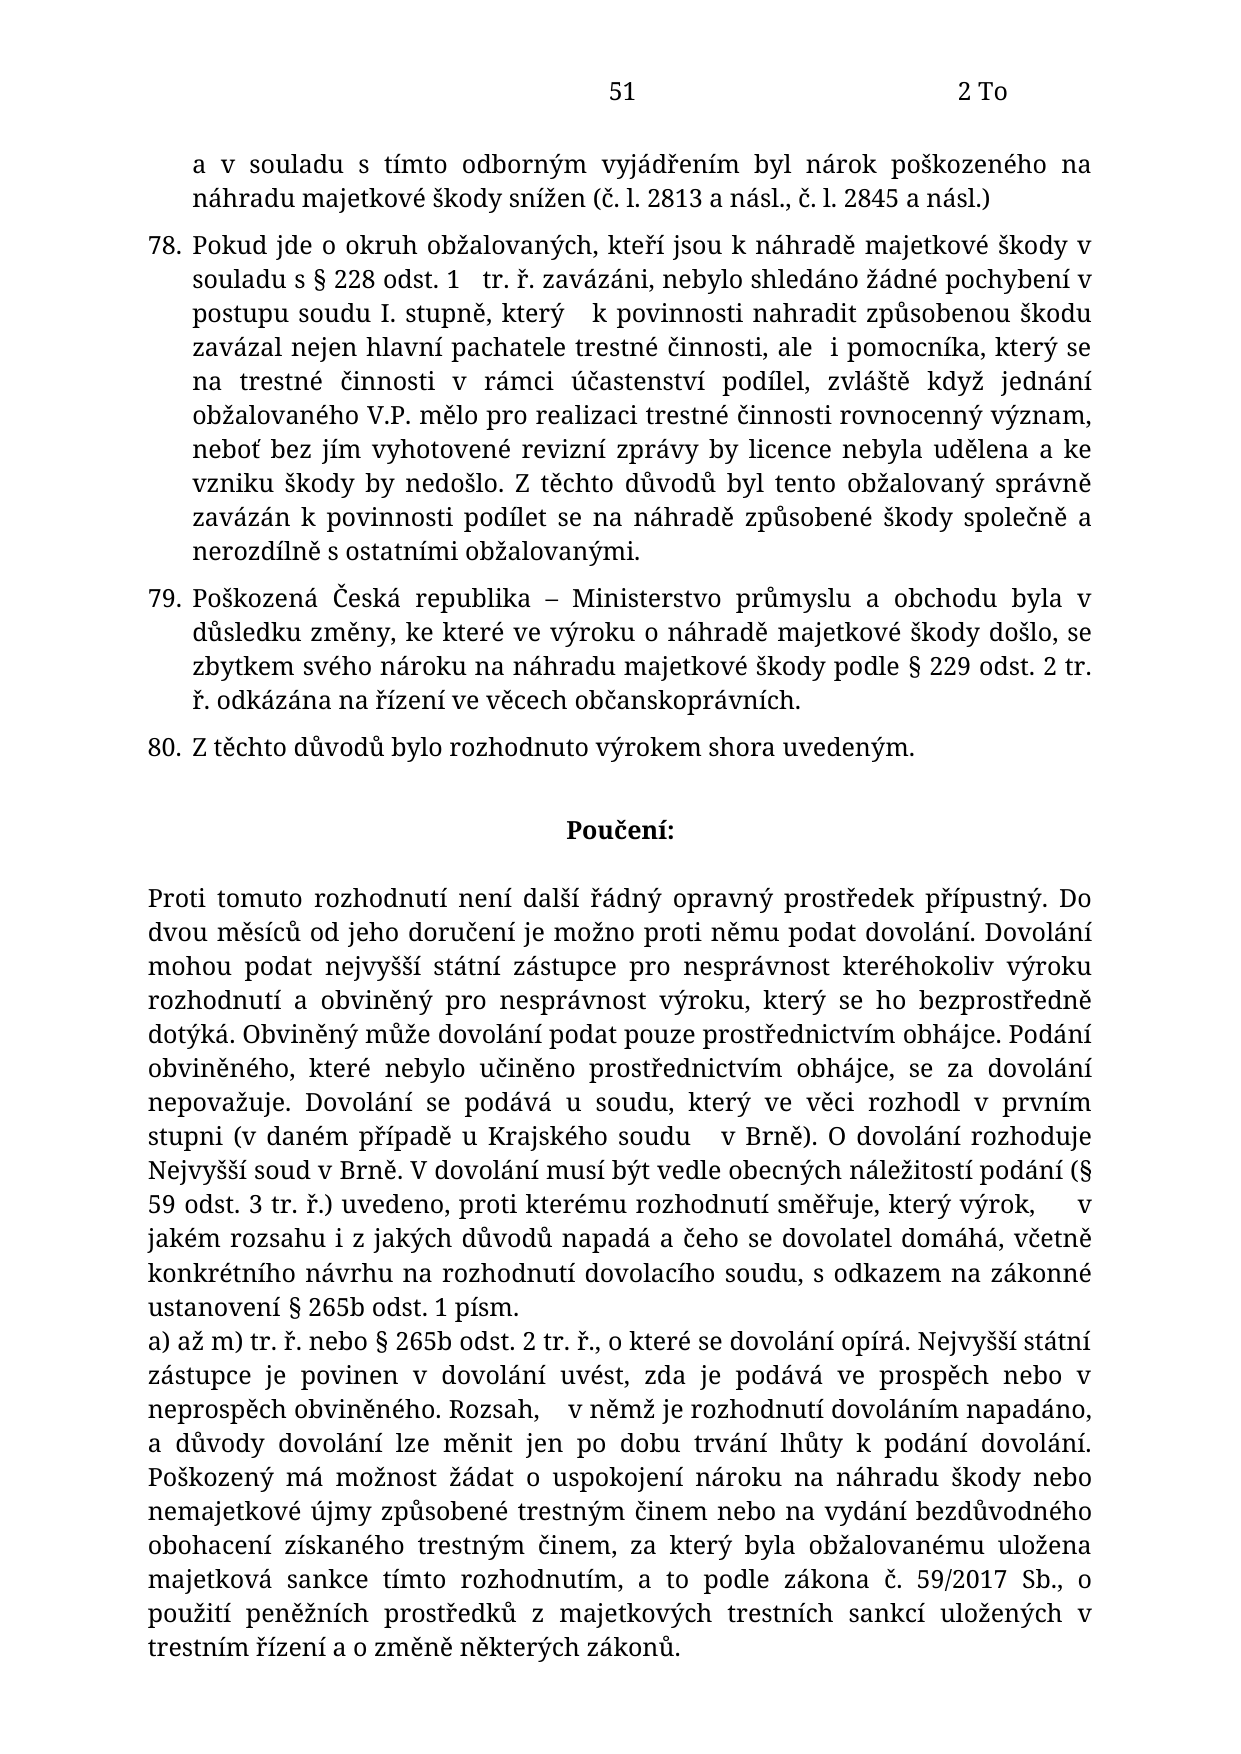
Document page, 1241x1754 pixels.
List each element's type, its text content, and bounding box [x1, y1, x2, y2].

list Z těchto důvodů bylo rozhodnuto výrokem shora uvedeným. [147, 729, 1203, 763]
subtitle Poučení: [79, 812, 1161, 846]
list Poškozená Česká republika – Ministerstvo průmyslu a obchodu byla v důsledku změny, ke které ve výroku o náhradě majetkové škody došlo, se zbytkem svého nároku na náhradu majetkové škody podle § 229 odst. 2 tr. ř. odkázána na řízení ve věcech občanskoprávních. [148, 581, 1093, 717]
list Pokud jde o okruh obžalovaných, kteří jsou k náhradě majetkové škody v souladu s § 228 odst. 1 tr. ř. zavázáni, nebylo shledáno žádné pochybení v postupu soudu I. stupně, který k povinnosti nahradit způsobenou škodu zavázal nejen hlavní pachatele trestné činnosti, ale i pomocníka, který se na trestné činnosti v rámci účastenství podílel, zvláště když jednání obžalovaného V.P. mělo pro realizaci trestné činnosti rovnocenný význam, neboť bez jím vyhotovené revizní zprávy by licence nebyla udělena a ke vzniku škody by nedošlo. Z těchto důvodů byl tento obžalovaný správně zavázán k povinnosti podílet se na náhradě způsobené škody společně a nerozdílně s ostatními obžalovanými. [148, 227, 1093, 568]
text a) až m) tr. ř. nebo § 265b odst. 2 tr. ř., o které se dovolání opírá. Nejvyšší státní zástupce je povinen v dovolání uvést, zda je podává ve prospěch nebo v neprospěch obviněného. Rozsah, v němž je rozhodnutí dovoláním napadáno, a důvody dovolání lze měnit jen po dobu trvání lhůty k podání dovolání. Poškozený má možnost žádat o uspokojení nároku na náhradu škody nebo nemajetkové újmy způsobené trestným činem nebo na vydání bezdůvodného obohacení získaného trestným činem, za který byla obžalovanému uložena majetková sankce tímto rozhodnutím, a to podle zákona č. 59/2017 Sb., o použití peněžních prostředků z majetkových trestních sankcí uložených v trestním řízení a o změně některých zákonů. [148, 1323, 1093, 1664]
text a v souladu s tímto odborným vyjádřením byl nárok poškozeného na náhradu majetkové škody snížen (č. l. 2813 a násl., č. l. 2845 a násl.) [192, 147, 1093, 215]
text Proti tomuto rozhodnutí není další řádný opravný prostředek přípustný. Do dvou měsíců od jeho doručení je možno proti němu podat dovolání. Dovolání mohou podat nejvyšší státní zástupce pro nesprávnost kteréhokoliv výroku rozhodnutí a obviněný pro nesprávnost výroku, který se ho bezprostředně dotýká. Obviněný může dovolání podat pouze prostřednictvím obhájce. Podání obviněného, které nebylo učiněno prostřednictvím obhájce, se za dovolání nepovažuje. Dovolání se podává u soudu, který ve věci rozhodl v prvním stupni (v daném případě u Krajského soudu v Brně). O dovolání rozhoduje Nejvyšší soud v Brně. V dovolání musí být vedle obecných náležitostí podání (§ 59 odst. 3 tr. ř.) uvedeno, proti kterému rozhodnutí směřuje, který výrok, v jakém rozsahu i z jakých důvodů napadá a čeho se dovolatel domáhá, včetně konkrétního návrhu na rozhodnutí dovolacího soudu, s odkazem na zákonné ustanovení § 265b odst. 1 písm. [148, 881, 1093, 1323]
